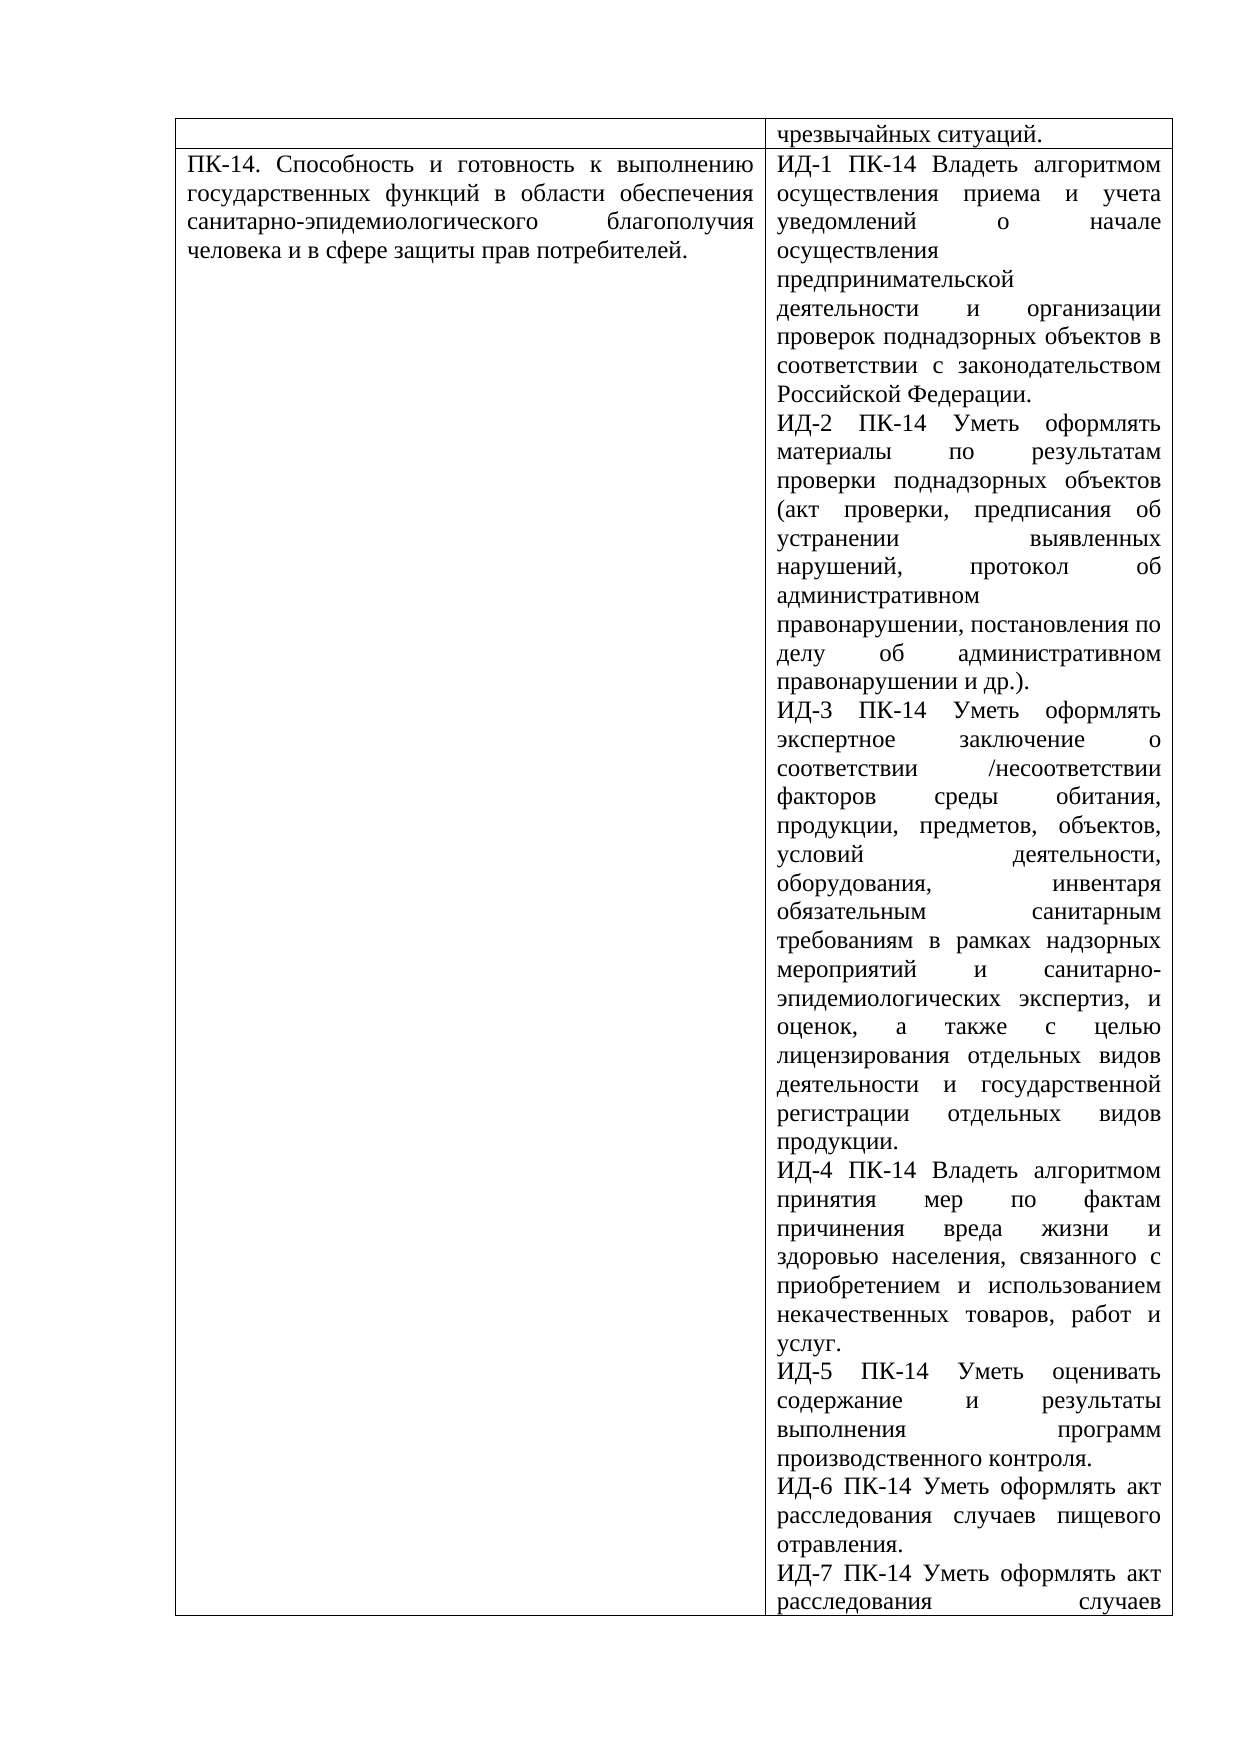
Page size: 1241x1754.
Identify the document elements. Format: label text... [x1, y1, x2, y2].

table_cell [176, 149, 765, 1615]
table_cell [766, 119, 1172, 148]
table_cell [176, 119, 765, 148]
